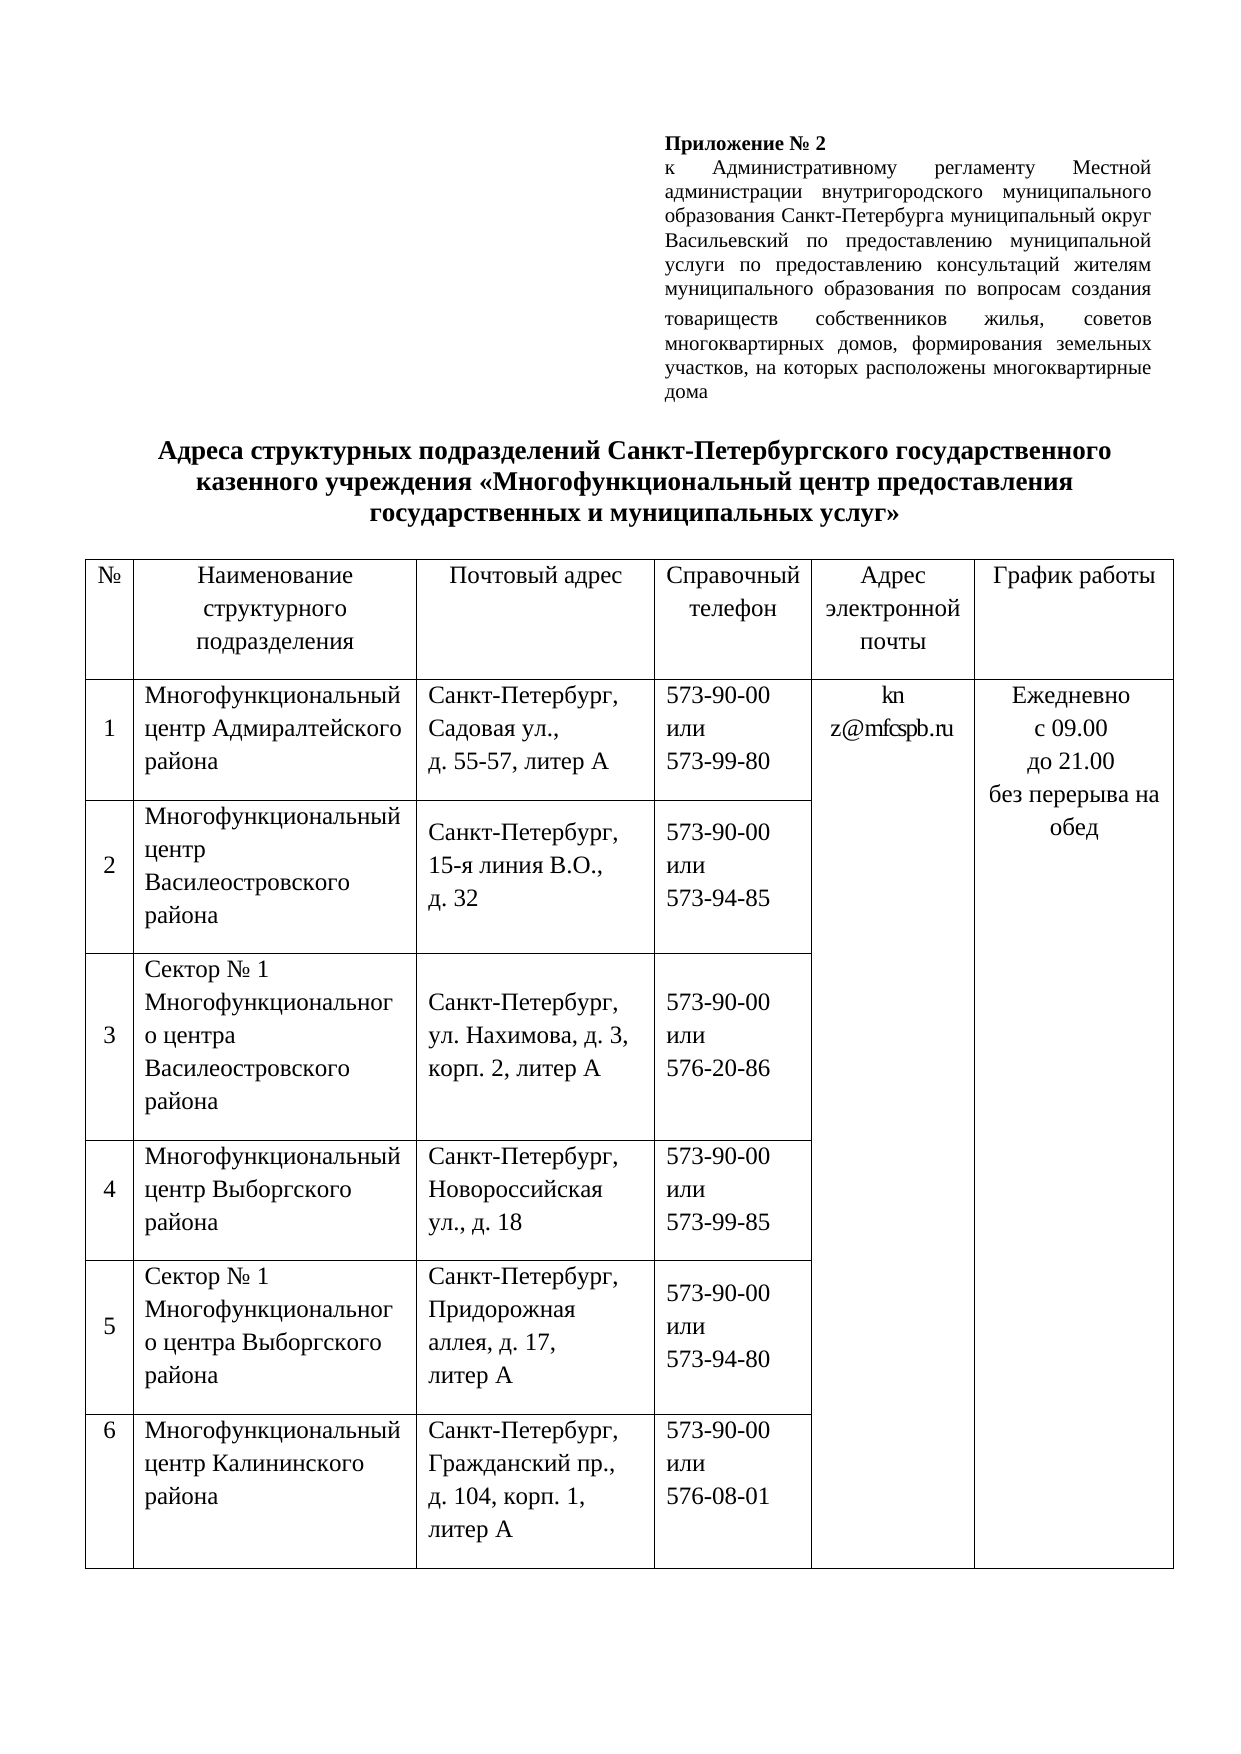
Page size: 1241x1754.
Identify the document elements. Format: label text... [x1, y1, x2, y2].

table_cell 573-90-00 или 573-94-85 [655, 801, 811, 953]
table_cell Санкт-Петербург, Гражданский пр., д. 104, корп. 1, литер А [417, 1415, 654, 1567]
table_cell 5 [86, 1261, 133, 1414]
table_cell Сектор № 1 Многофункционального центра Выборгского района [134, 1261, 416, 1414]
table_cell Сектор № 1 Многофункционального центра Василеостровского района [134, 954, 416, 1140]
table_cell 573-90-00 или 576-08-01 [655, 1415, 811, 1567]
table_cell 573-90-00 или 573-99-85 [655, 1141, 811, 1260]
table_cell Санкт-Петербург, Садовая ул., д. 55-57, литер А [417, 680, 654, 800]
table_cell Многофункциональный центр Адмиралтейского района [134, 680, 416, 800]
table_cell Ежедневно с 09.00 до 21.00 без перерыва на обед [975, 680, 1173, 1567]
table_header Наименование структурного подразделения [134, 560, 416, 679]
table_header № [86, 560, 133, 679]
table_cell 573-90-00 или 576-20-86 [655, 954, 811, 1140]
table_cell Многофункциональный центр Выборгского района [134, 1141, 416, 1260]
text к Административному регламенту Местной администрации внутригородского муниципального образования Санкт-Петербурга муниципальный округ Васильевский по предоставлению муниципальной услуги по предоставлению консультаций жителям муниципального образования по вопросам создания товариществ собственников жилья, советов многоквартирных домов, формирования земельных участков, на которых расположены многоквартирные дома [664, 155, 1152, 403]
table_cell Санкт-Петербург, ул. Нахимова, д. 3, корп. 2, литер А [417, 954, 654, 1140]
text Адреса структурных подразделений Санкт-Петербургского государственного казенного учреждения «Многофункциональный центр предоставления государственных и муниципальных услуг» [118, 434, 1152, 528]
table_cell Санкт-Петербург, 15-я линия В.О., д. 32 [417, 801, 654, 953]
table_cell 4 [86, 1141, 133, 1260]
table_cell 3 [86, 954, 133, 1140]
table_cell 6 [86, 1415, 133, 1567]
table_cell Многофункциональный центр Василеостровского района [134, 801, 416, 953]
table_header Справочный телефон [655, 560, 811, 679]
table_cell 1 [86, 680, 133, 800]
subtitle Приложение № 2 [664, 131, 1152, 155]
table_cell Санкт-Петербург, Придорожная аллея, д. 17, литер А [417, 1261, 654, 1414]
table_cell Санкт-Петербург, Новороссийская ул., д. 18 [417, 1141, 654, 1260]
table_header Почтовый адрес [417, 560, 654, 679]
table_cell 2 [86, 801, 133, 953]
table_header Адрес электронной почты [812, 560, 974, 679]
table_cell knz@mfcspb.ru [812, 680, 974, 1567]
table_header График работы [975, 560, 1173, 679]
table_cell Многофункциональный центр Калининского района [134, 1415, 416, 1567]
table_cell 573-90-00 или 573-99-80 [655, 680, 811, 800]
table_cell 573-90-00 или 573-94-80 [655, 1261, 811, 1414]
